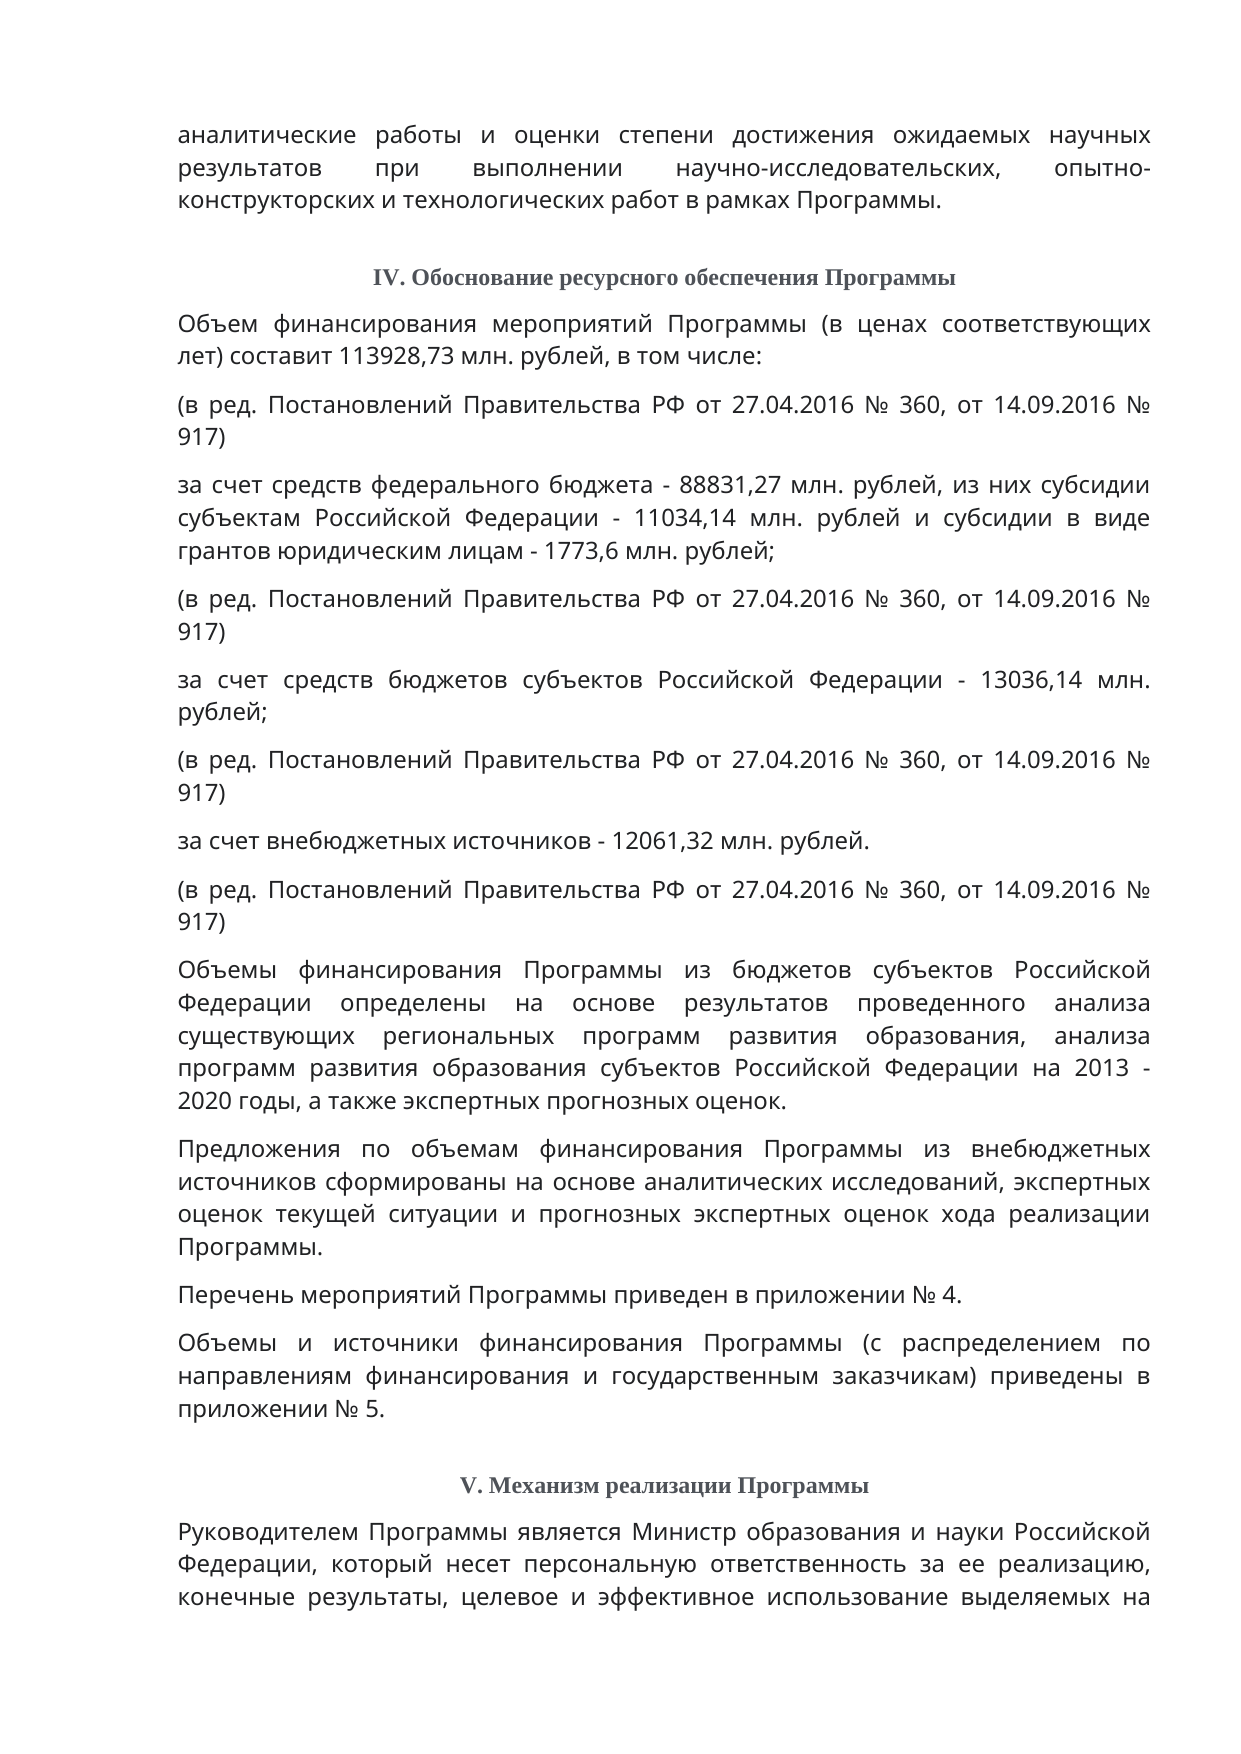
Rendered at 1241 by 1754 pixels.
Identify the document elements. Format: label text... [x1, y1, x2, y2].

text за счет средств федерального бюджета - 88831,27 млн. рублей, из них субсидии субъектам Российской Федерации - 11034,14 млн. рублей и субсидии в виде грантов юридическим лицам - 1773,6 млн. рублей; [177, 468, 1152, 566]
text Перечень мероприятий Программы приведен в приложении № 4. [177, 1278, 1152, 1311]
text (в ред. Постановлений Правительства РФ от 27.04.2016 № 360, от 14.09.2016 № 917) [177, 743, 1152, 808]
text Объемы финансирования Программы из бюджетов субъектов Российской Федерации определены на основе результатов проведенного анализа существующих региональных программ развития образования, анализа программ развития образования субъектов Российской Федерации на 2013 - 2020 годы, а также экспертных прогнозных оценок. [177, 953, 1152, 1116]
text (в ред. Постановлений Правительства РФ от 27.04.2016 № 360, от 14.09.2016 № 917) [177, 872, 1152, 938]
text за счет внебюджетных источников - 12061,32 млн. рублей. [177, 824, 1152, 857]
text (в ред. Постановлений Правительства РФ от 27.04.2016 № 360, от 14.09.2016 № 917) [177, 387, 1152, 453]
text IV. Обоснование ресурсного обеспечения Программы [177, 263, 1152, 291]
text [177, 1514, 1152, 1612]
text (в ред. Постановлений Правительства РФ от 27.04.2016 № 360, от 14.09.2016 № 917) [177, 582, 1152, 647]
text Предложения по объемам финансирования Программы из внебюджетных источников сформированы на основе аналитических исследований, экспертных оценок текущей ситуации и прогнозных экспертных оценок хода реализации Программы. [177, 1132, 1152, 1262]
text за счет средств бюджетов субъектов Российской Федерации - 13036,14 млн. рублей; [177, 662, 1152, 728]
text Объем финансирования мероприятий Программы (в ценах соответствующих лет) составит 113928,73 млн. рублей, в том числе: [177, 307, 1152, 372]
text Объемы и источники финансирования Программы (с распределением по направлениям финансирования и государственным заказчикам) приведены в приложении № 5. [177, 1326, 1152, 1424]
text аналитические работы и оценки степени достижения ожидаемых научных результатов при выполнении научно-исследовательских, опытно-конструкторских и технологических работ в рамках Программы. [177, 118, 1152, 216]
text V. Механизм реализации Программы [177, 1471, 1152, 1499]
